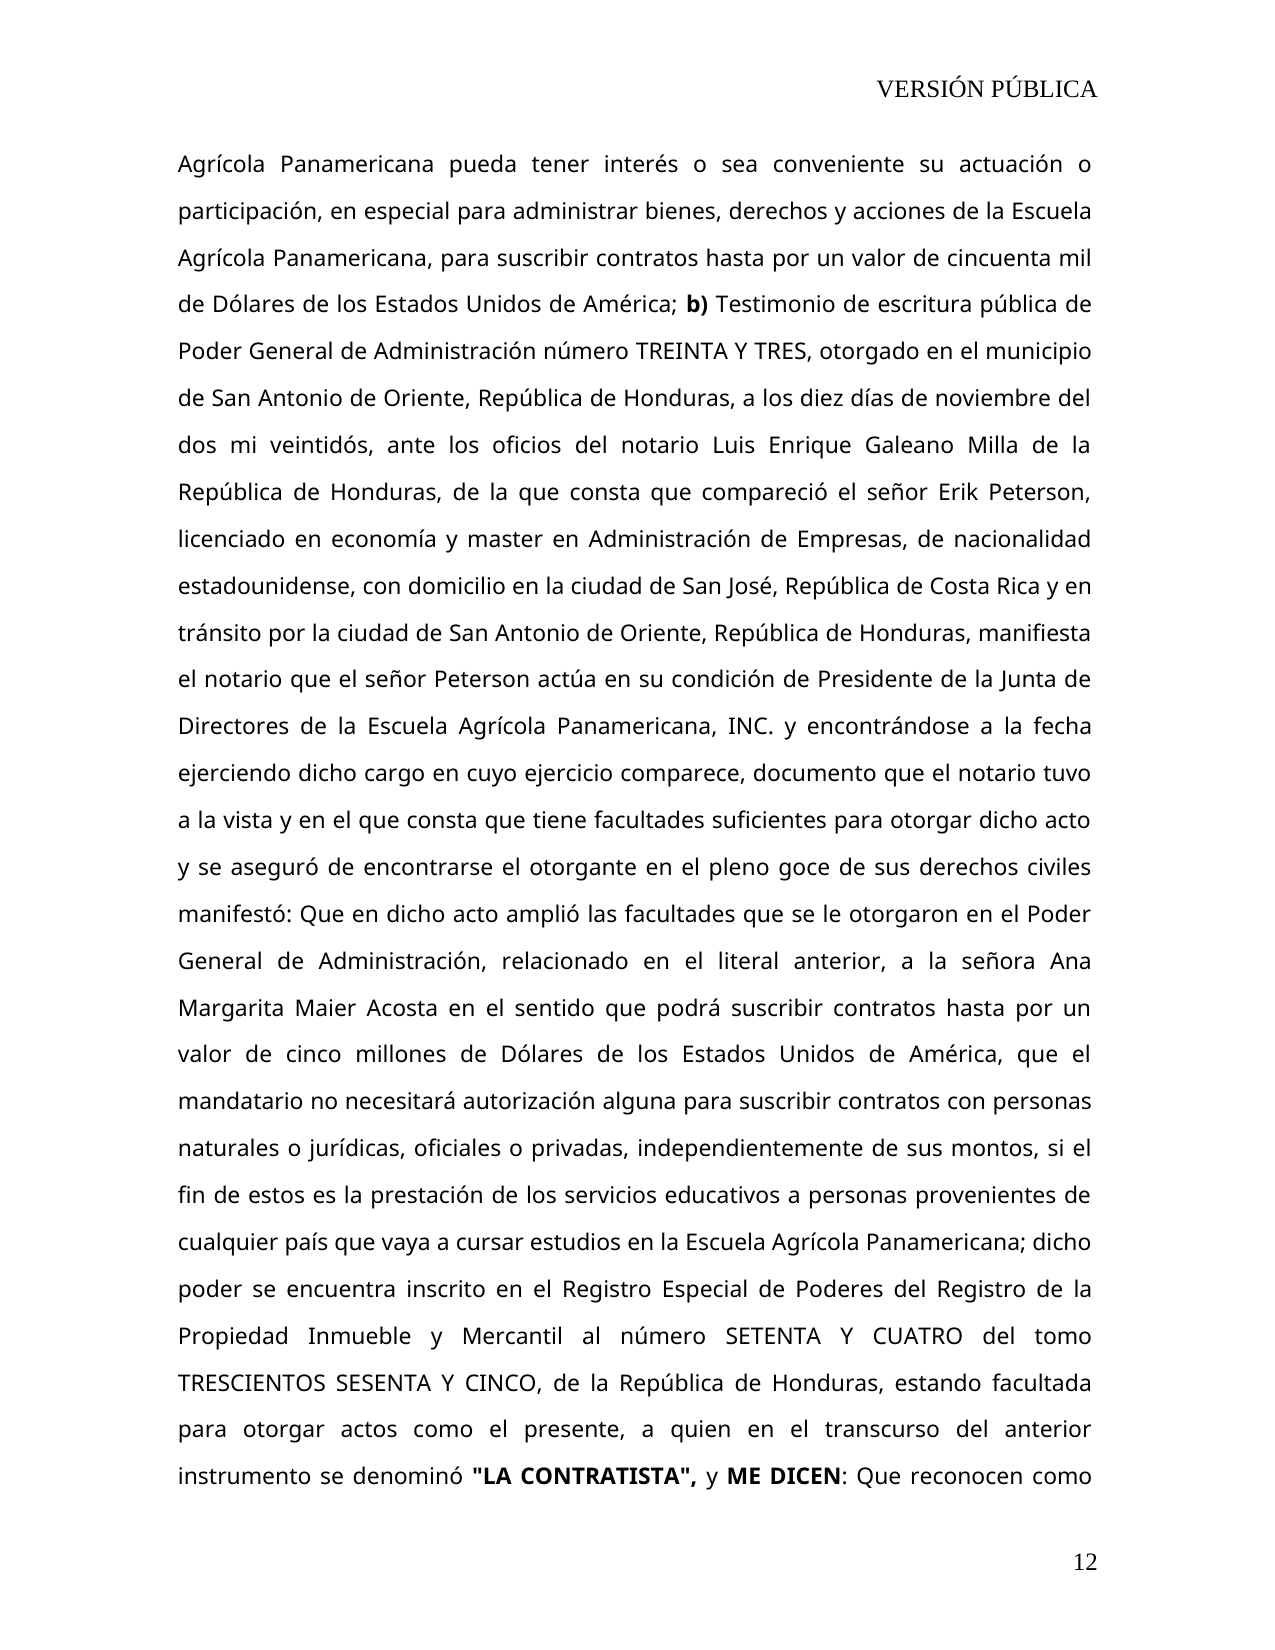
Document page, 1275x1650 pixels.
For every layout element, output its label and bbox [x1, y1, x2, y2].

text [178, 148, 1093, 1491]
